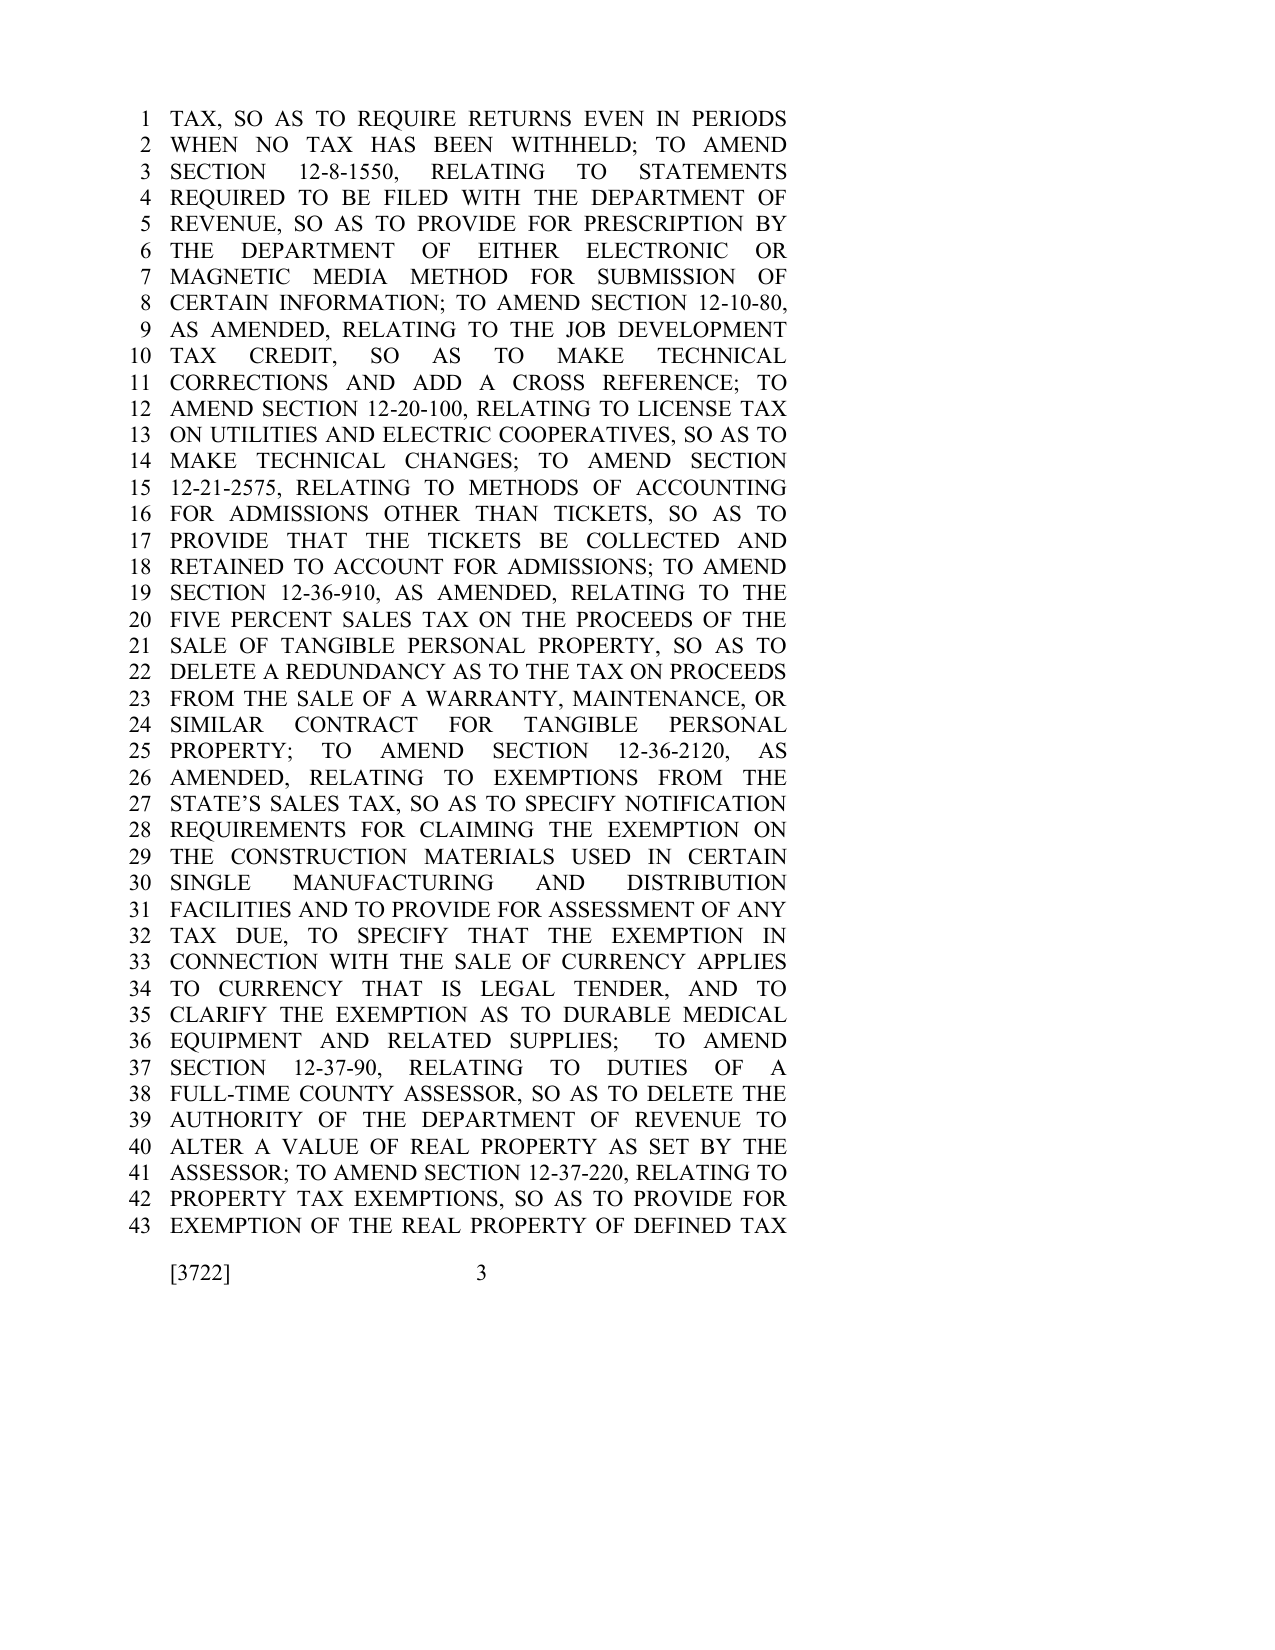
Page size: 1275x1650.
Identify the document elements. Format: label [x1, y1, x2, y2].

text [169, 105, 787, 1238]
